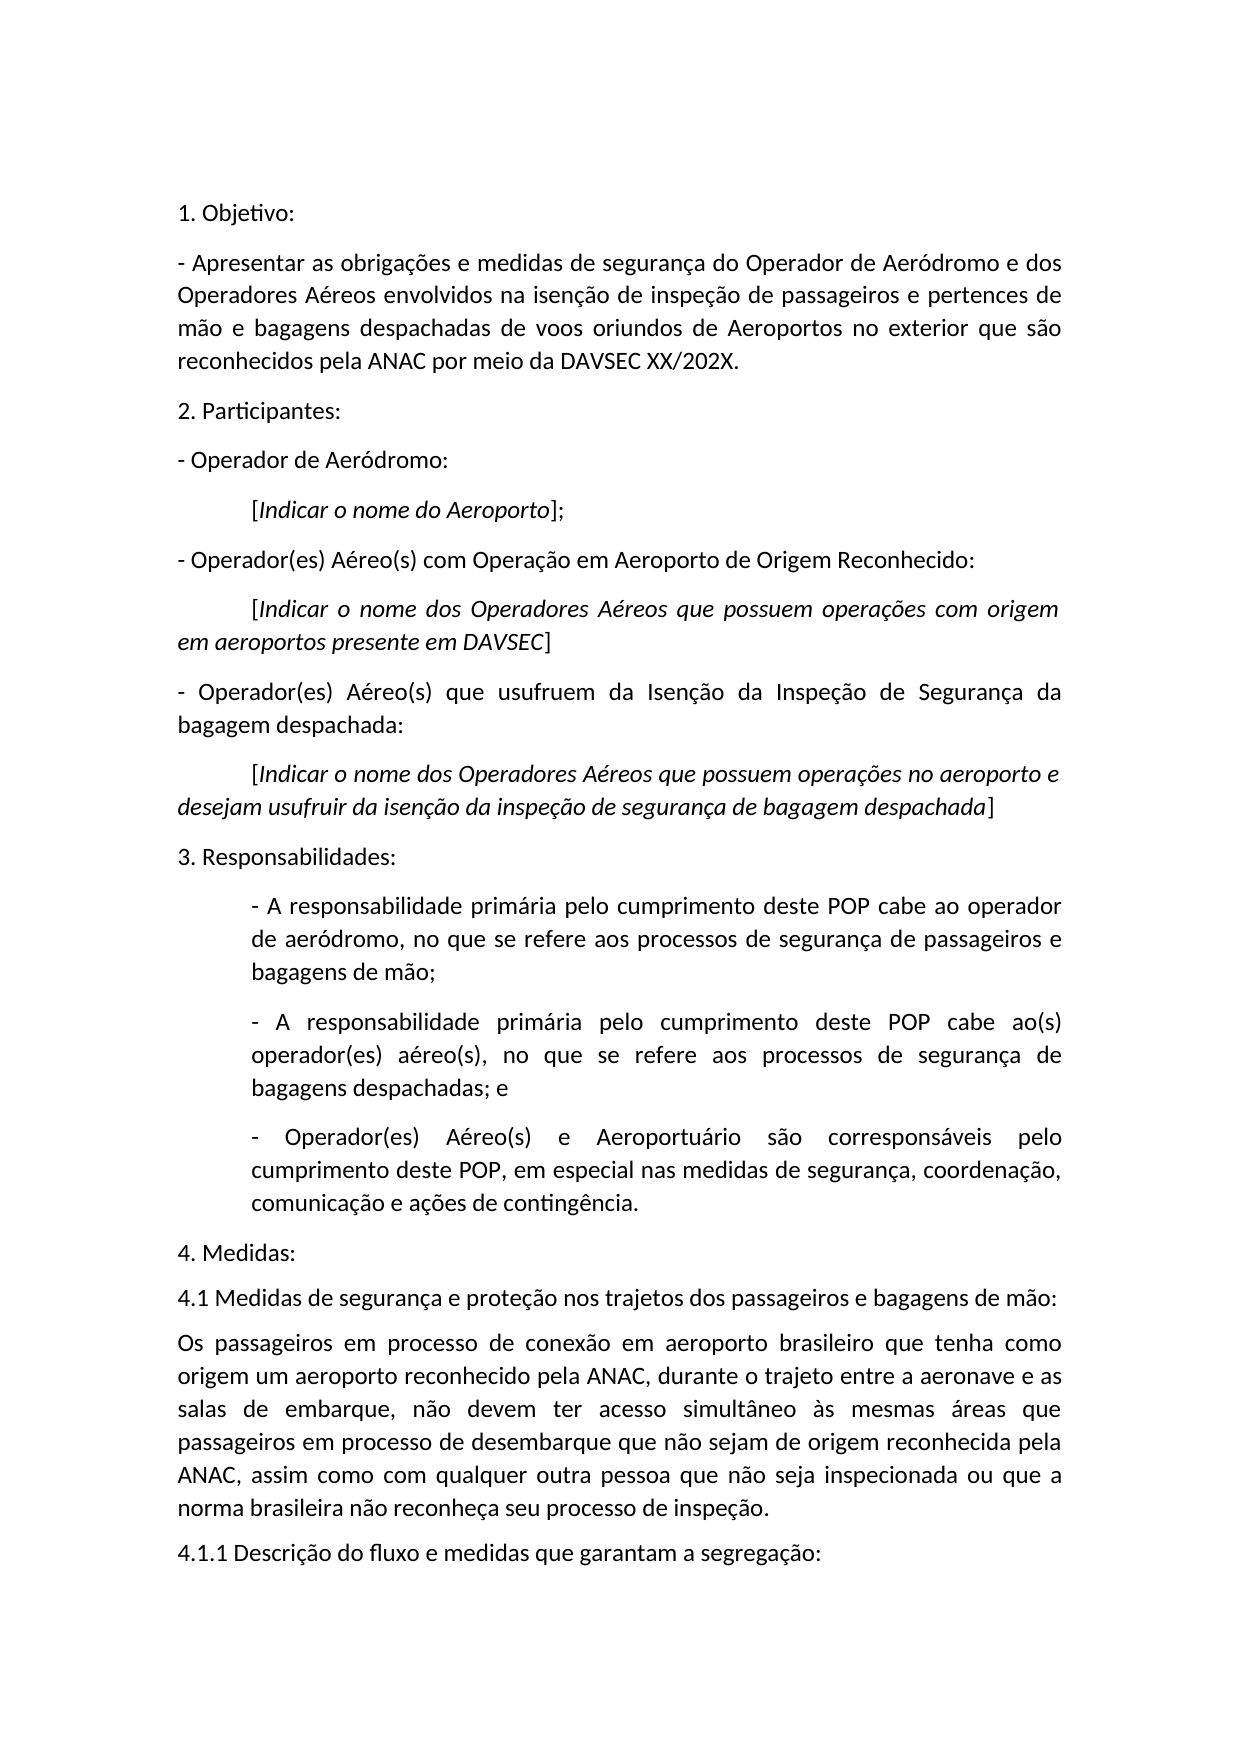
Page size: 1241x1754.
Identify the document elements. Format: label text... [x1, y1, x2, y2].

text - Operador(es) Aéreo(s) que usufruem da Isenção da Inspeção de Segurança da bagagem despachada: [177, 676, 1063, 739]
text 3. Responsabilidades: [177, 841, 1063, 871]
text 4.1.1 Descrição do fluxo e medidas que garantam a segregação: [177, 1538, 1063, 1568]
text [Indicar o nome dos Operadores Aéreos que possuem operações com origem em aeroportos presente em DAVSEC] [177, 593, 1063, 657]
text - A responsabilidade primária pelo cumprimento deste POP cabe ao(s) operador(es) aéreo(s), no que se refere aos processos de segurança de bagagens despachadas; e [251, 1006, 1063, 1102]
text 2. Participantes: [177, 395, 1063, 426]
text - Operador de Aeródromo: [177, 445, 1063, 475]
text Os passageiros em processo de conexão em aeroporto brasileiro que tenha como origem um aeroporto reconhecido pela ANAC, durante o trajeto entre a aeronave e as salas de embarque, não devem ter acesso simultâneo às mesmas áreas que passageiros em processo de desembarque que não sejam de origem reconhecida pela ANAC, assim como com qualquer outra pessoa que não seja inspecionada ou que a norma brasileira não reconheça seu processo de inspeção. [177, 1328, 1063, 1523]
text - Operador(es) Aéreo(s) com Operação em Aeroporto de Origem Reconhecido: [177, 544, 1063, 574]
text - A responsabilidade primária pelo cumprimento deste POP cabe ao operador de aeródromo, no que se refere aos processos de segurança de passageiros e bagagens de mão; [251, 891, 1063, 987]
text [Indicar o nome do Aeroporto]; [177, 494, 1063, 525]
text [Indicar o nome dos Operadores Aéreos que possuem operações no aeroporto e desejam usufruir da isenção da inspeção de segurança de bagagem despachada] [177, 758, 1063, 822]
text 4. Medidas: [177, 1237, 1063, 1267]
text - Operador(es) Aéreo(s) e Aeroportuário são corresponsáveis pelo cumprimento deste POP, em especial nas medidas de segurança, coordenação, comunicação e ações de contingência. [251, 1121, 1063, 1218]
text - Apresentar as obrigações e medidas de segurança do Operador de Aeródromo e dos Operadores Aéreos envolvidos na isenção de inspeção de passageiros e pertences de mão e bagagens despachadas de voos oriundos de Aeroportos no exterior que são reconhecidos pela ANAC por meio da DAVSEC XX/202X. [177, 247, 1063, 376]
text 4.1 Medidas de segurança e proteção nos trajetos dos passageiros e bagagens de mão: [177, 1282, 1063, 1313]
text 1. Objetivo: [177, 197, 1063, 228]
